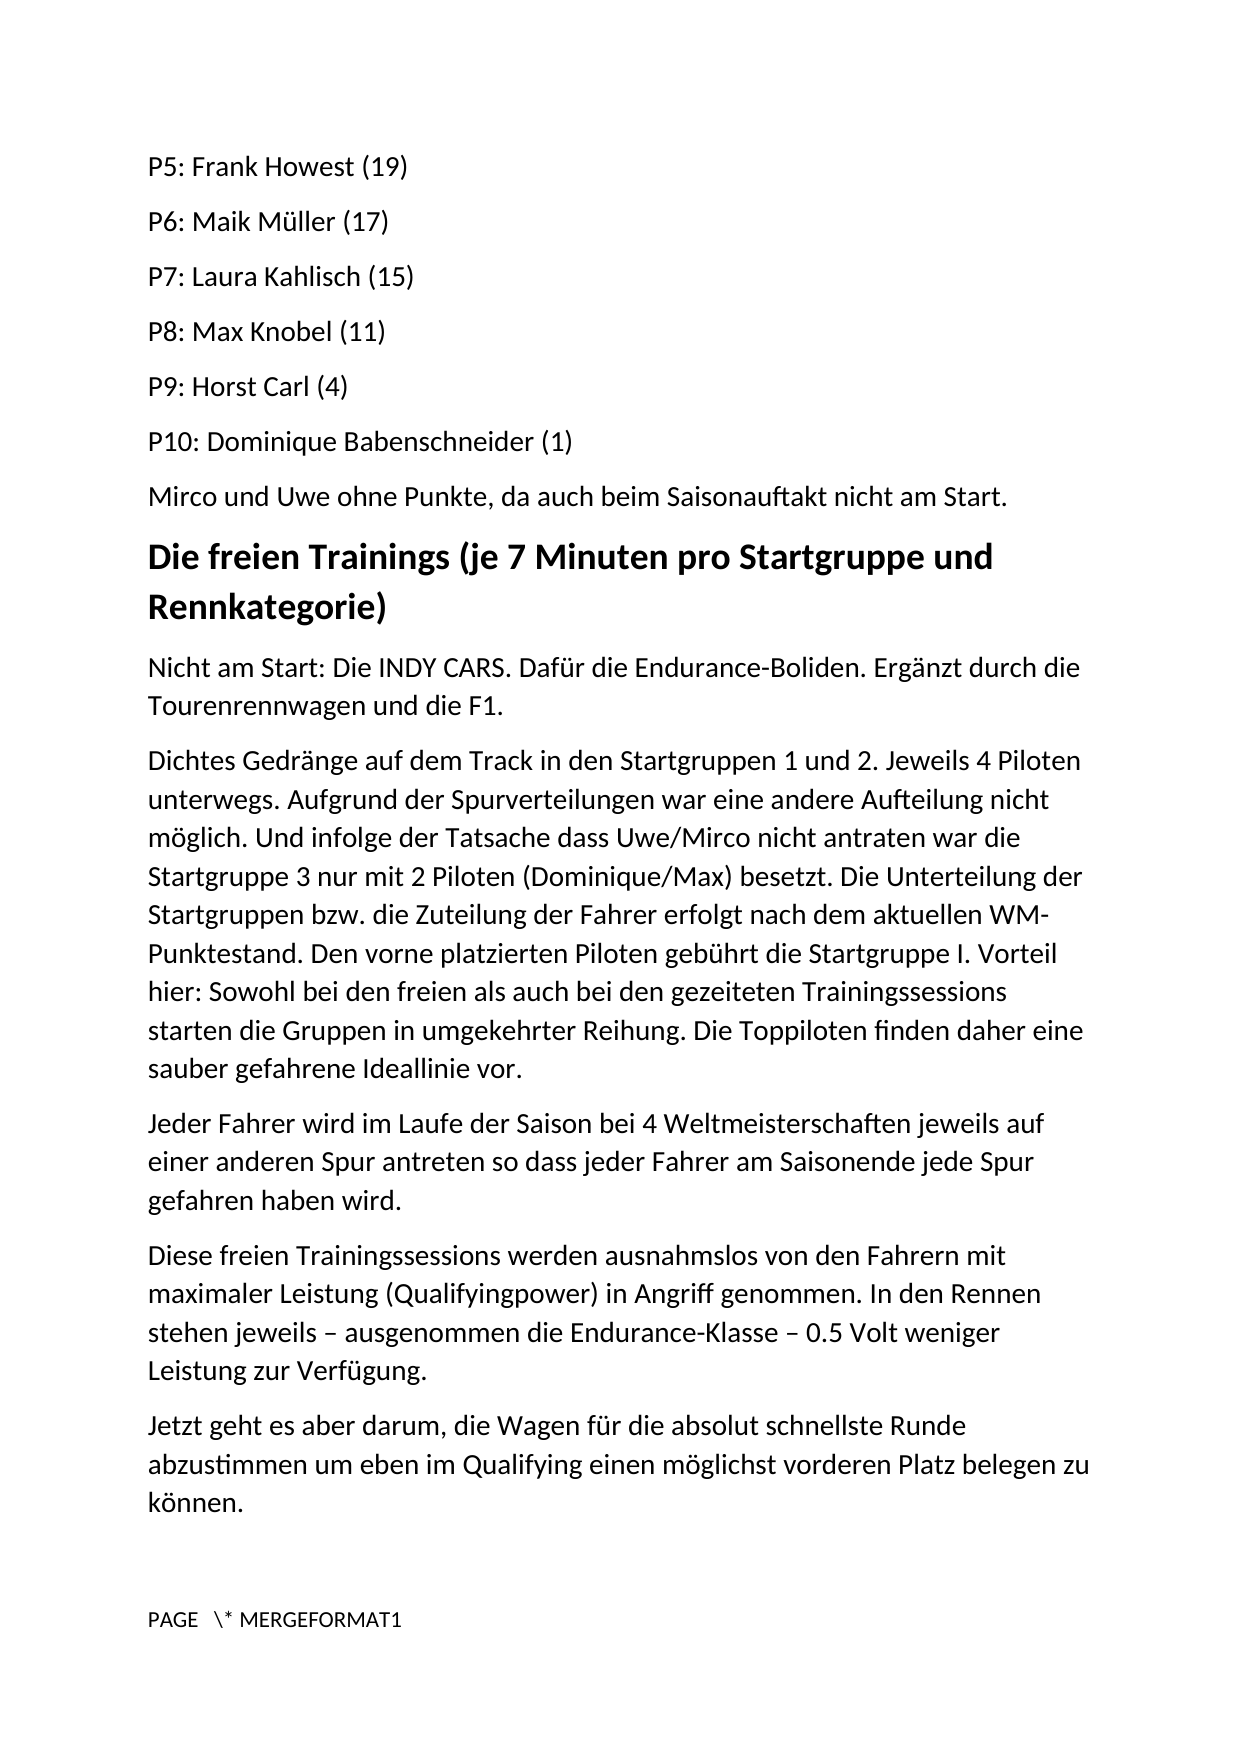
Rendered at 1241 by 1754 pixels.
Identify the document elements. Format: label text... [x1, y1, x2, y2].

text P9: Horst Carl (4) [148, 368, 1093, 404]
text P10: Dominique Babenschneider (1) [148, 423, 1093, 459]
text Diese freien Trainingssessions werden ausnahmslos von den Fahrern mit maximaler Leistung (Qualifyingpower) in Angriff genommen. In den Rennen stehen jeweils – ausgenommen die Endurance-Klasse – 0.5 Volt weniger Leistung zur Verfügung. [148, 1237, 1093, 1388]
text Mirco und Uwe ohne Punkte, da auch beim Saisonauftakt nicht am Start. [148, 478, 1093, 514]
text P8: Max Knobel (11) [148, 313, 1093, 348]
text Dichtes Gedränge auf dem Track in den Startgruppen 1 und 2. Jeweils 4 Piloten unterwegs. Aufgrund der Spurverteilungen war eine andere Aufteilung nicht möglich. Und infolge der Tatsache dass Uwe/Mirco nicht antraten war die Startgruppe 3 nur mit 2 Piloten (Dominique/Max) besetzt. Die Unterteilung der Startgruppen bzw. die Zuteilung der Fahrer erfolgt nach dem aktuellen WM-Punktestand. Den vorne platzierten Piloten gebührt die Startgruppe I. Vorteil hier: Sowohl bei den freien als auch bei den gezeiteten Trainingssessions starten die Gruppen in umgekehrter Reihung. Die Toppiloten finden daher eine sauber gefahrene Ideallinie vor. [148, 742, 1093, 1086]
text P5: Frank Howest (19) [148, 148, 1093, 183]
text P6: Maik Müller (17) [148, 203, 1093, 238]
text Nicht am Start: Die INDY CARS. Dafür die Endurance-Boliden. Ergänzt durch die Tourenrennwagen und die F1. [148, 649, 1093, 723]
text Jeder Fahrer wird im Laufe der Saison bei 4 Weltmeisterschaften jeweils auf einer anderen Spur antreten so dass jeder Fahrer am Saisonende jede Spur gefahren haben wird. [148, 1105, 1093, 1218]
text Jetzt geht es aber darum, die Wagen für die absolut schnellste Runde abzustimmen um eben im Qualifying einen möglichst vorderen Platz belegen zu können. [148, 1407, 1093, 1520]
text Die freien Trainings (je 7 Minuten pro Startgruppe und Rennkategorie) [148, 533, 1093, 629]
text P7: Laura Kahlisch (15) [148, 258, 1093, 293]
